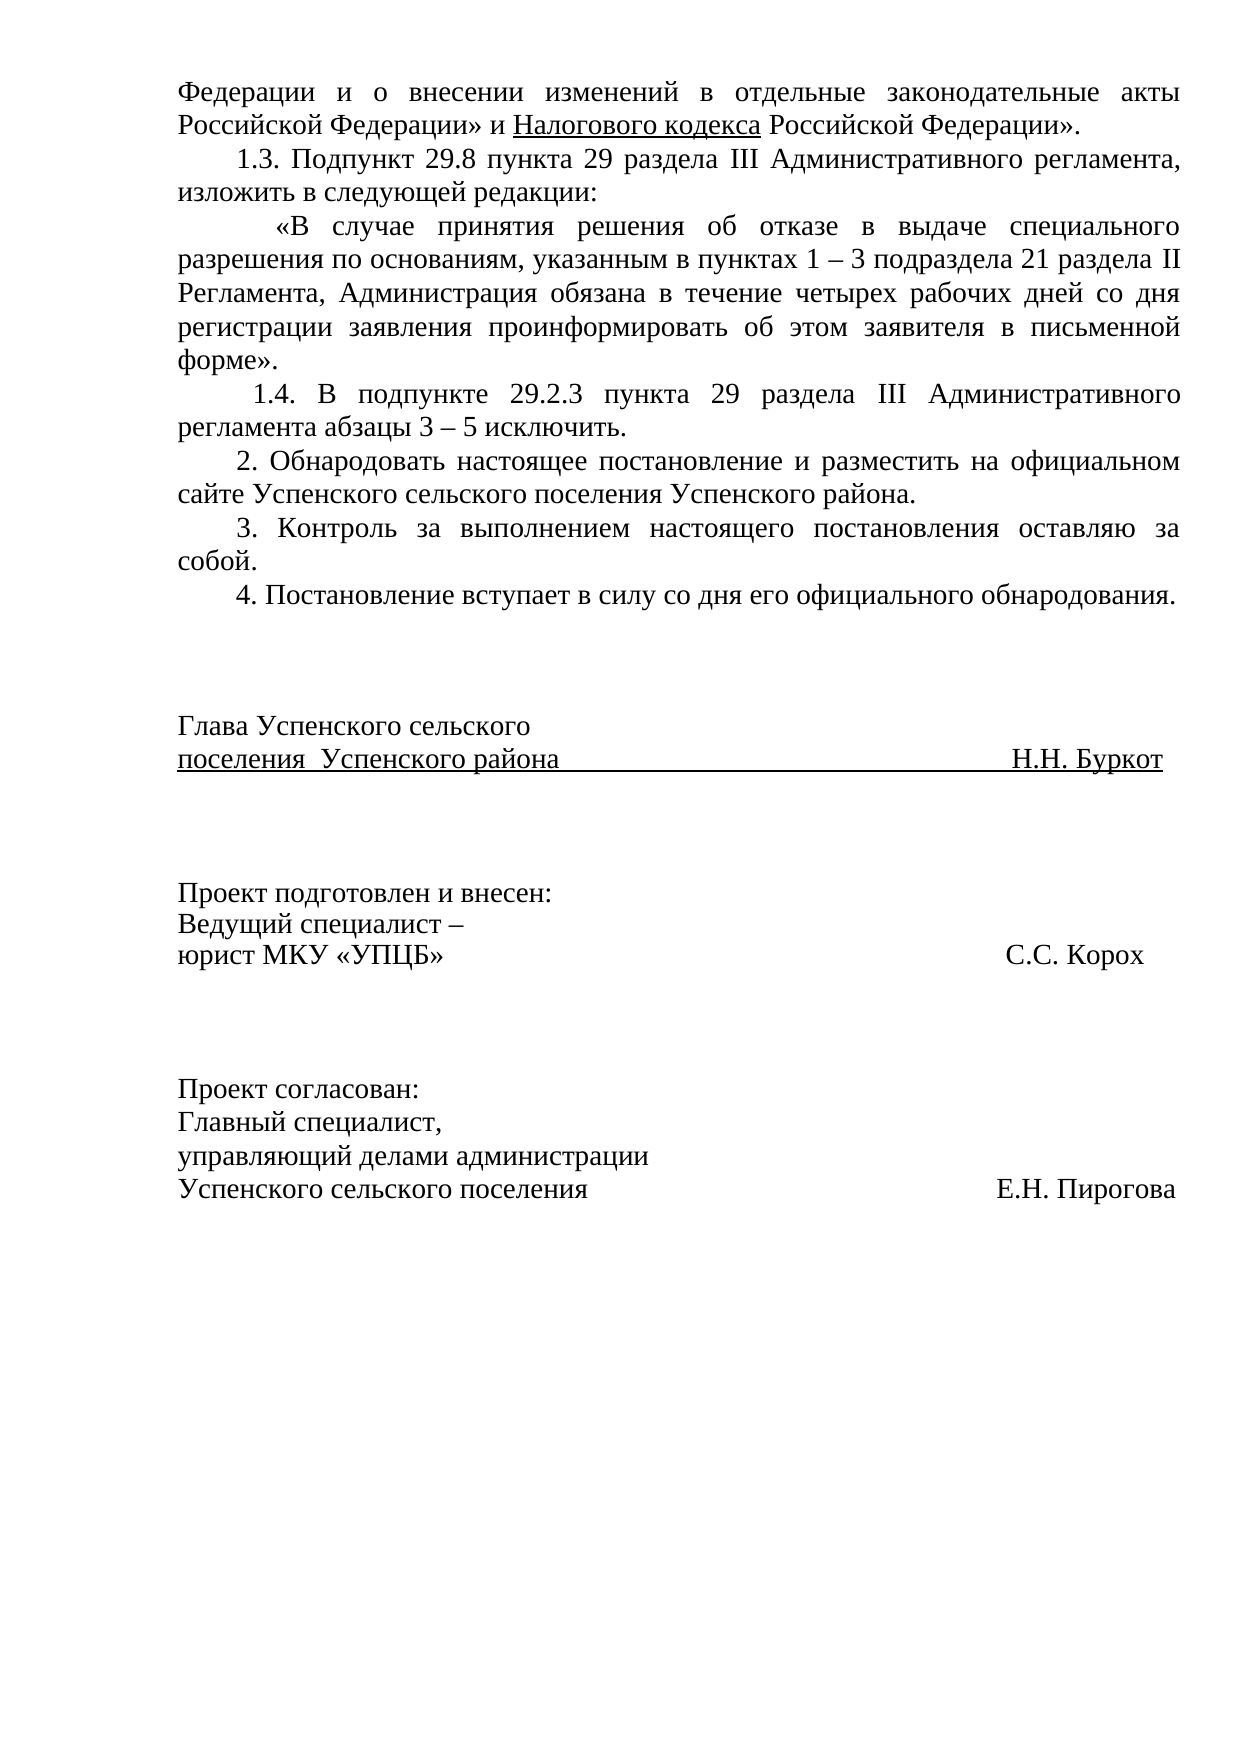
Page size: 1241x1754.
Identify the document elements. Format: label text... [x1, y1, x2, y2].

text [177, 74, 1181, 141]
text Проект подготовлен и внесен: [177, 875, 1181, 909]
text Успенского сельского поселения Е.Н. Пирогова [177, 1172, 1181, 1205]
text 2. Обнародовать настоящее постановление и разместить на официальном сайте Успенского сельского поселения Успенского района. [177, 443, 1181, 510]
text 4. Постановление вступает в силу со дня его официального обнародования. [177, 577, 1181, 611]
text «В случае принятия решения об отказе в выдаче специального разрешения по основаниям, указанным в пунктах 1 – 3 подраздела 21 раздела II Регламента, Администрация обязана в течение четырех рабочих дней со дня регистрации заявления проинформировать об этом заявителя в письменной форме». [177, 208, 1181, 376]
text 1.4. В подпункте 29.2.3 пункта 29 раздела III Административного регламента абзацы 3 – 5 исключить. [177, 376, 1181, 443]
text Главный специалист, [177, 1104, 1181, 1138]
text Глава Успенского сельского [177, 708, 1181, 741]
text Ведущий специалист – [177, 909, 1181, 940]
text Проект согласован: [177, 1071, 1181, 1104]
text 1.3. Подпункт 29.8 пункта 29 раздела III Административного регламента, изложить в следующей редакции: [177, 141, 1181, 208]
text поселения Успенского района Н.Н. Буркот [177, 741, 1181, 775]
text юрист МКУ «УПЦБ» С.С. Корох [177, 940, 1181, 970]
text 3. Контроль за выполнением настоящего постановления оставляю за собой. [177, 510, 1181, 577]
text управляющий делами администрации [177, 1138, 1181, 1172]
